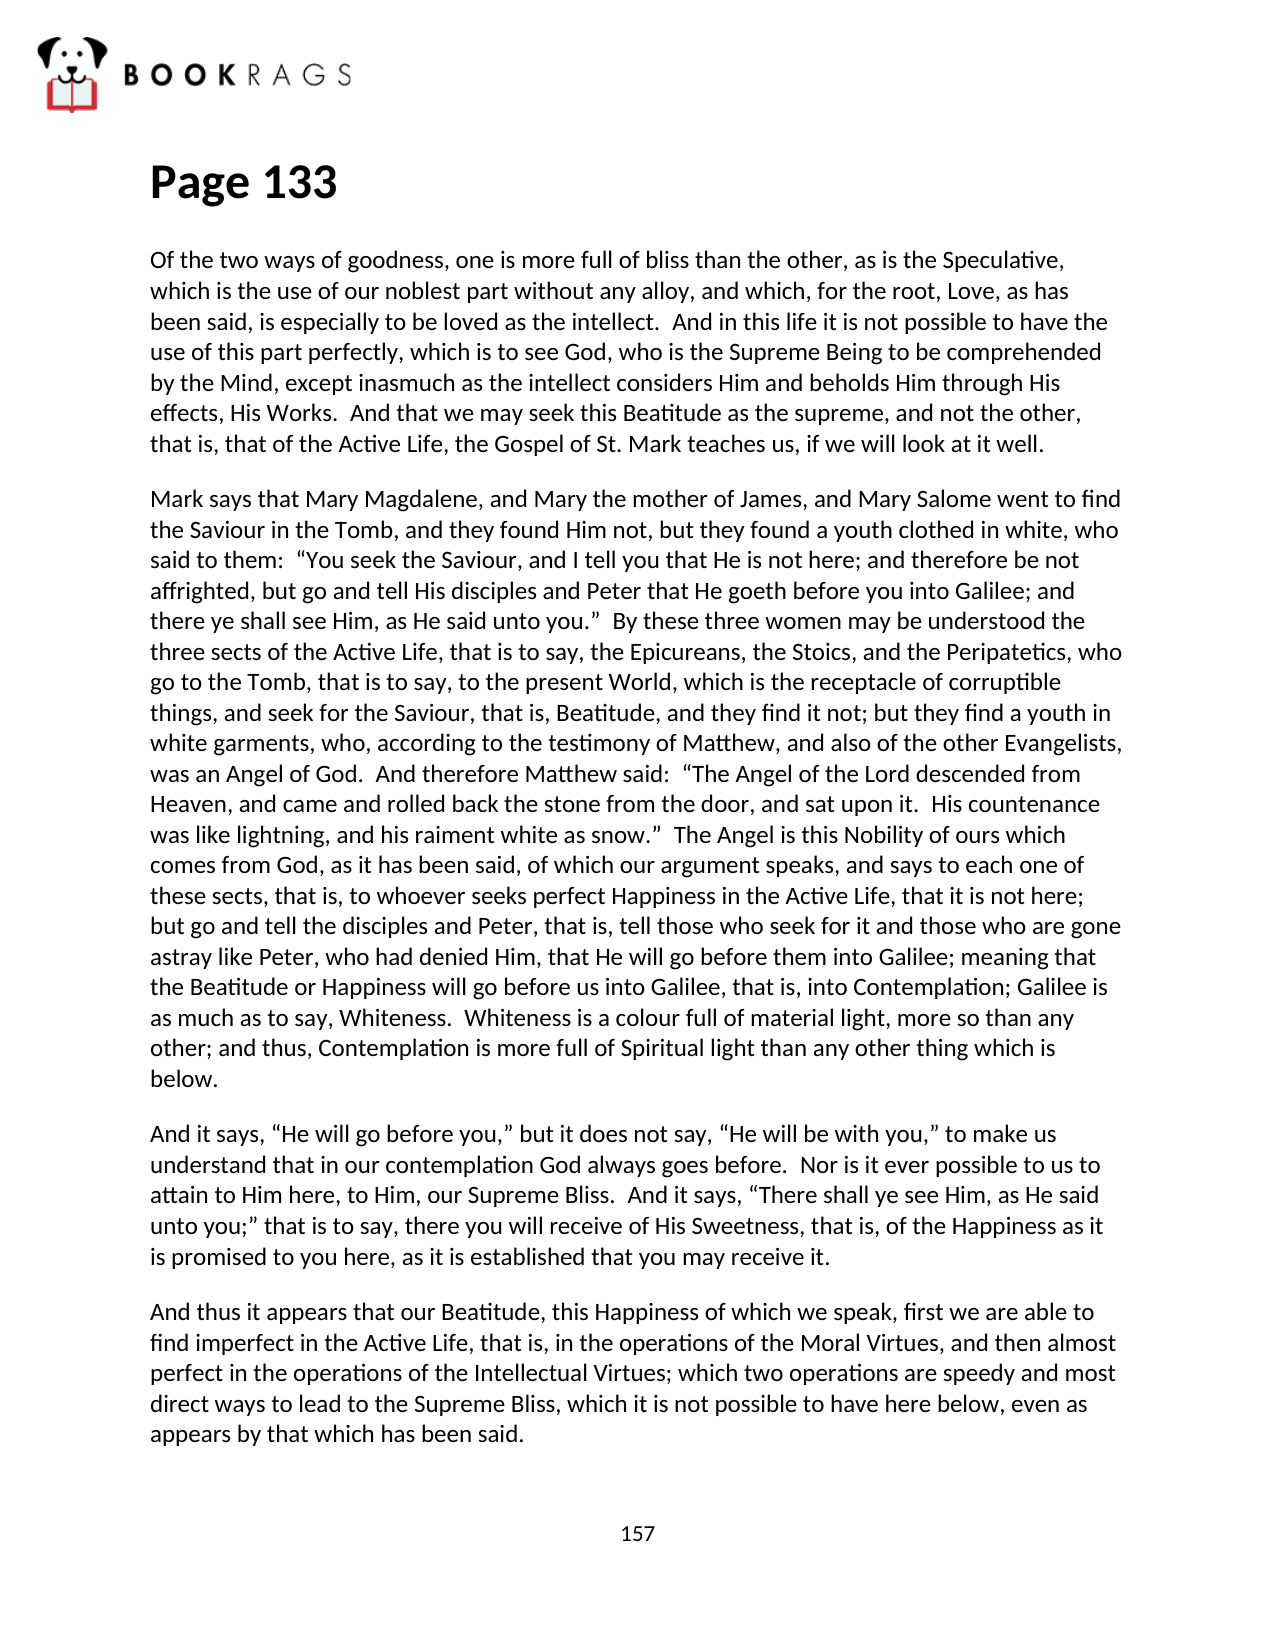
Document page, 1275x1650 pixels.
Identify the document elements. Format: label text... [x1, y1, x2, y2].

text Mark says that Mary Magdalene, and Mary the mother of James, and Mary Salome went to find the Saviour in the Tomb, and they found Him not, but they found a youth clothed in white, who said to them: “You seek the Saviour, and I tell you that He is not here; and therefore be not affrighted, but go and tell His disciples and Peter that He goeth before you into Galilee; and there ye shall see Him, as He said unto you.” By these three women may be understood the three sects of the Active Life, that is to say, the Epicureans, the Stoics, and the Peripatetics, who go to the Tomb, that is to say, to the present World, which is the receptacle of corruptible things, and seek for the Saviour, that is, Beatitude, and they find it not; but they find a youth in white garments, who, according to the testimony of Matthew, and also of the other Evangelists, was an Angel of God. And therefore Matthew said: “The Angel of the Lord descended from Heaven, and came and rolled back the stone from the door, and sat upon it. His countenance was like lightning, and his raiment white as snow.” The Angel is this Nobility of ours which comes from God, as it has been said, of which our argument speaks, and says to each one of these sects, that is, to whoever seeks perfect Happiness in the Active Life, that it is not here; but go and tell the disciples and Peter, that is, tell those who seek for it and those who are gone astray like Peter, who had denied Him, that He will go before them into Galilee; meaning that the Beatitude or Happiness will go before us into Galilee, that is, into Contemplation; Galilee is as much as to say, Whiteness. Whiteness is a colour full of material light, more so than any other; and thus, Contemplation is more full of Spiritual light than any other thing which is below. [150, 483, 1125, 1094]
text Page 133 [150, 150, 1125, 211]
picture [37, 37, 351, 113]
text And it says, “He will go before you,” but it does not say, “He will be with you,” to make us understand that in our contemplation God always goes before. Nor is it ever possible to us to attain to Him here, to Him, our Supreme Bliss. And it says, “There shall ye see Him, as He said unto you;” that is to say, there you will receive of His Sweetness, that is, of the Happiness as it is promised to you here, as it is established that you may receive it. [150, 1119, 1125, 1271]
text Of the two ways of goodness, one is more full of bliss than the other, as is the Speculative, which is the use of our noblest part without any alloy, and which, for the root, Love, as has been said, is especially to be loved as the intellect. And in this life it is not possible to have the use of this part perfectly, which is to see God, who is the Supreme Being to be comprehended by the Mind, except inasmuch as the intellect considers Him and beholds Him through His effects, His Works. And that we may seek this Beatitude as the supreme, and not the other, that is, that of the Active Life, the Gospel of St. Mark teaches us, if we will look at it well. [150, 244, 1125, 458]
text And thus it appears that our Beatitude, this Happiness of which we speak, first we are able to find imperfect in the Active Life, that is, in the operations of the Moral Virtues, and then almost perfect in the operations of the Intellectual Virtues; which two operations are speedy and most direct ways to lead to the Supreme Bliss, which it is not possible to have here below, even as appears by that which has been said. [150, 1296, 1125, 1449]
